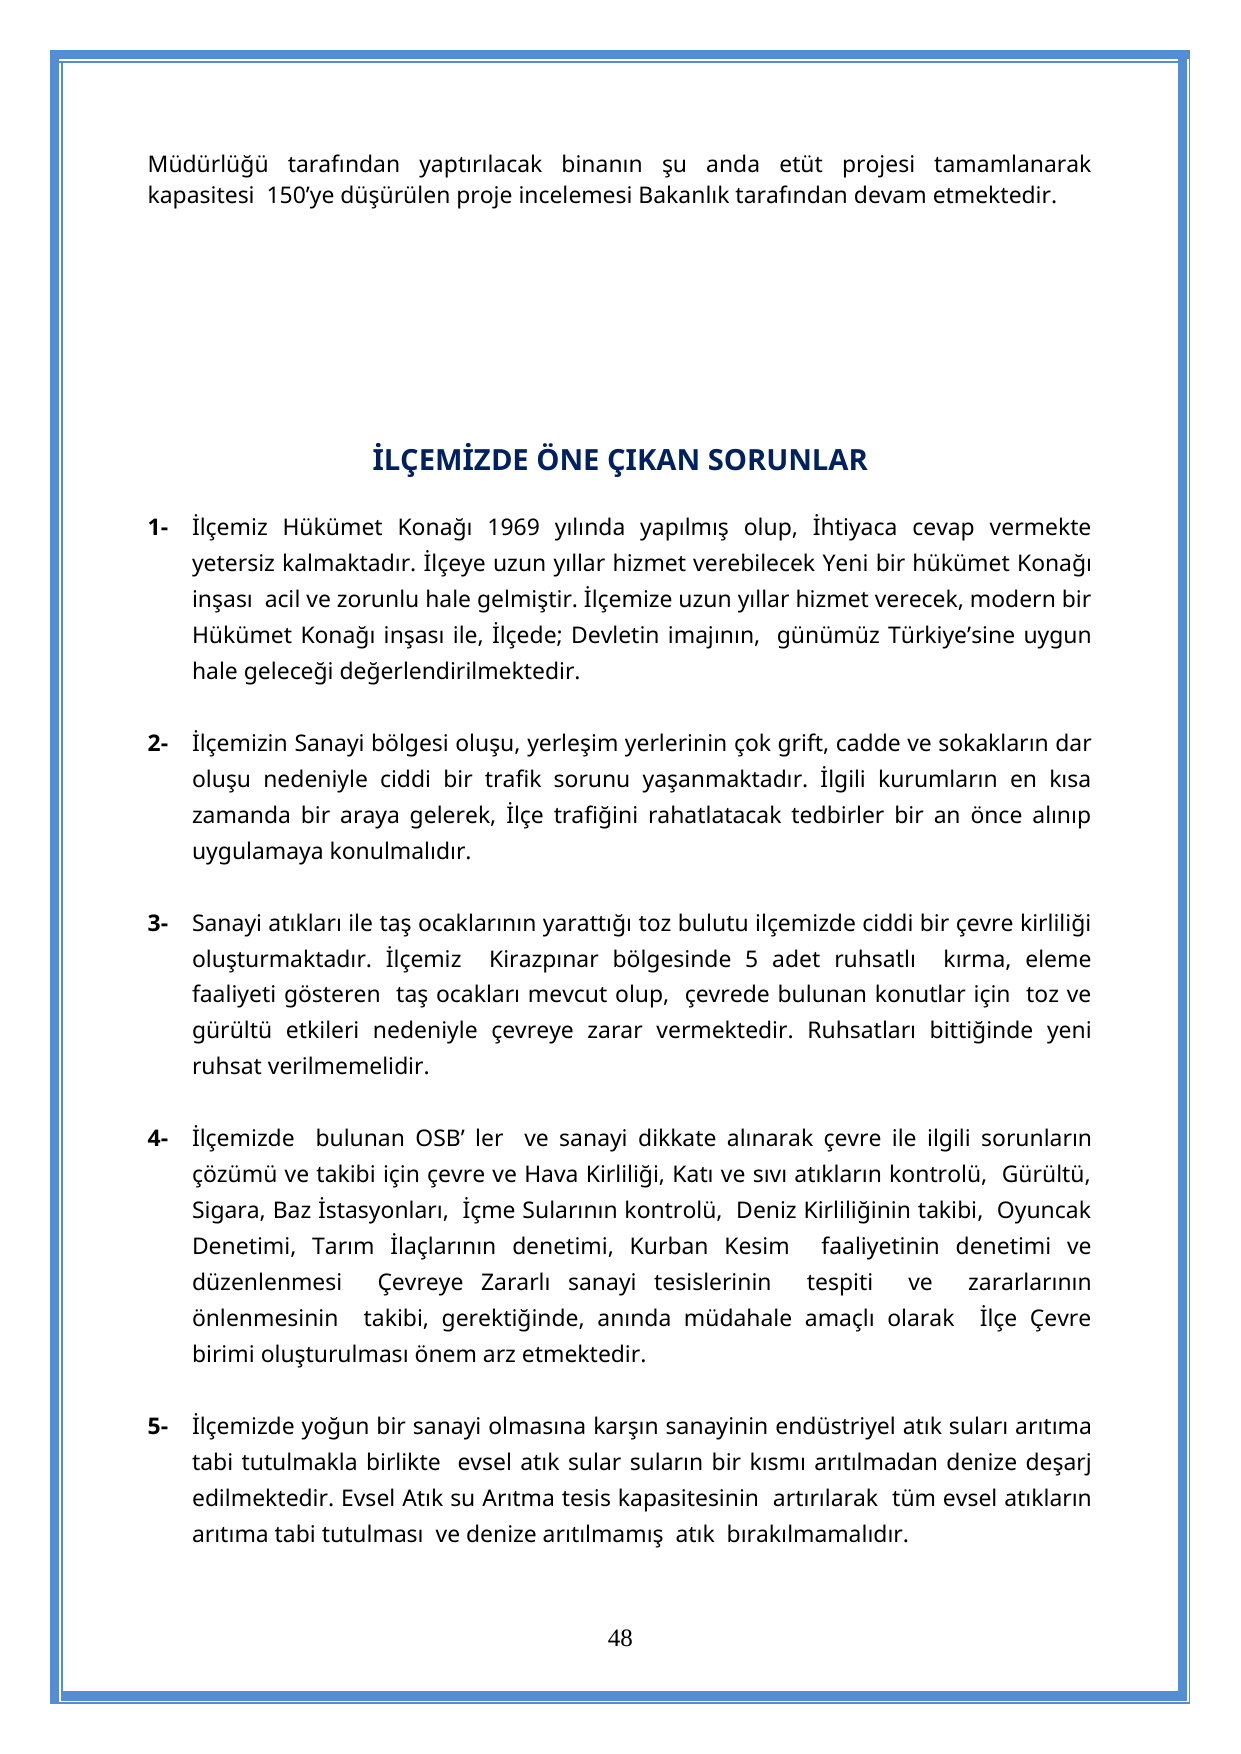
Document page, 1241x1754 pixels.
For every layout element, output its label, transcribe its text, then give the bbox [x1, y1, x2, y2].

list İlçemiz Hükümet Konağı 1969 yılında yapılmış olup, İhtiyaca cevap vermekte yetersiz kalmaktadır. İlçeye uzun yıllar hizmet verebilecek Yeni bir hükümet Konağı inşası acil ve zorunlu hale gelmiştir. İlçemize uzun yıllar hizmet verecek, modern bir Hükümet Konağı inşası ile, İlçede; Devletin imajının, günümüz Türkiye’sine uygun hale geleceği değerlendirilmektedir. [147, 511, 1093, 686]
text İLÇEMİZDE ÖNE ÇIKAN SORUNLAR [147, 439, 1093, 479]
list İlçemizde bulunan OSB’ ler ve sanayi dikkate alınarak çevre ile ilgili sorunların çözümü ve takibi için çevre ve Hava Kirliliği, Katı ve sıvı atıkların kontrolü, Gürültü, Sigara, Baz İstasyonları, İçme Sularının kontrolü, Deniz Kirliliğinin takibi, Oyuncak Denetimi, Tarım İlaçlarının denetimi, Kurban Kesim faaliyetinin denetimi ve düzenlenmesi Çevreye Zararlı sanayi tesislerinin tespiti ve zararlarının önlenmesinin takibi, gerektiğinde, anında müdahale amaçlı olarak İlçe Çevre birimi oluşturulması önem arz etmektedir. [147, 1122, 1093, 1369]
list İlçemizde yoğun bir sanayi olmasına karşın sanayinin endüstriyel atık suları arıtıma tabi tutulmakla birlikte evsel atık sular suların bir kısmı arıtılmadan denize deşarj edilmektedir. Evsel Atık su Arıtma tesis kapasitesinin artırılarak tüm evsel atıkların arıtıma tabi tutulması ve denize arıtılmamış atık bırakılmamalıdır. [147, 1410, 1093, 1549]
list İlçemizin Sanayi bölgesi oluşu, yerleşim yerlerinin çok grift, cadde ve sokakların dar oluşu nedeniyle ciddi bir trafik sorunu yaşanmaktadır. İlgili kurumların en kısa zamanda bir araya gelerek, İlçe trafiğini rahatlatacak tedbirler bir an önce alınıp uygulamaya konulmalıdır. [147, 727, 1093, 866]
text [147, 147, 1093, 210]
list Sanayi atıkları ile taş ocaklarının yarattığı toz bulutu ilçemizde ciddi bir çevre kirliliği oluşturmaktadır. İlçemiz Kirazpınar bölgesinde 5 adet ruhsatlı kırma, eleme faaliyeti gösteren taş ocakları mevcut olup, çevrede bulunan konutlar için toz ve gürültü etkileri nedeniyle çevreye zarar vermektedir. Ruhsatları bittiğinde yeni ruhsat verilmemelidir. [147, 907, 1093, 1082]
